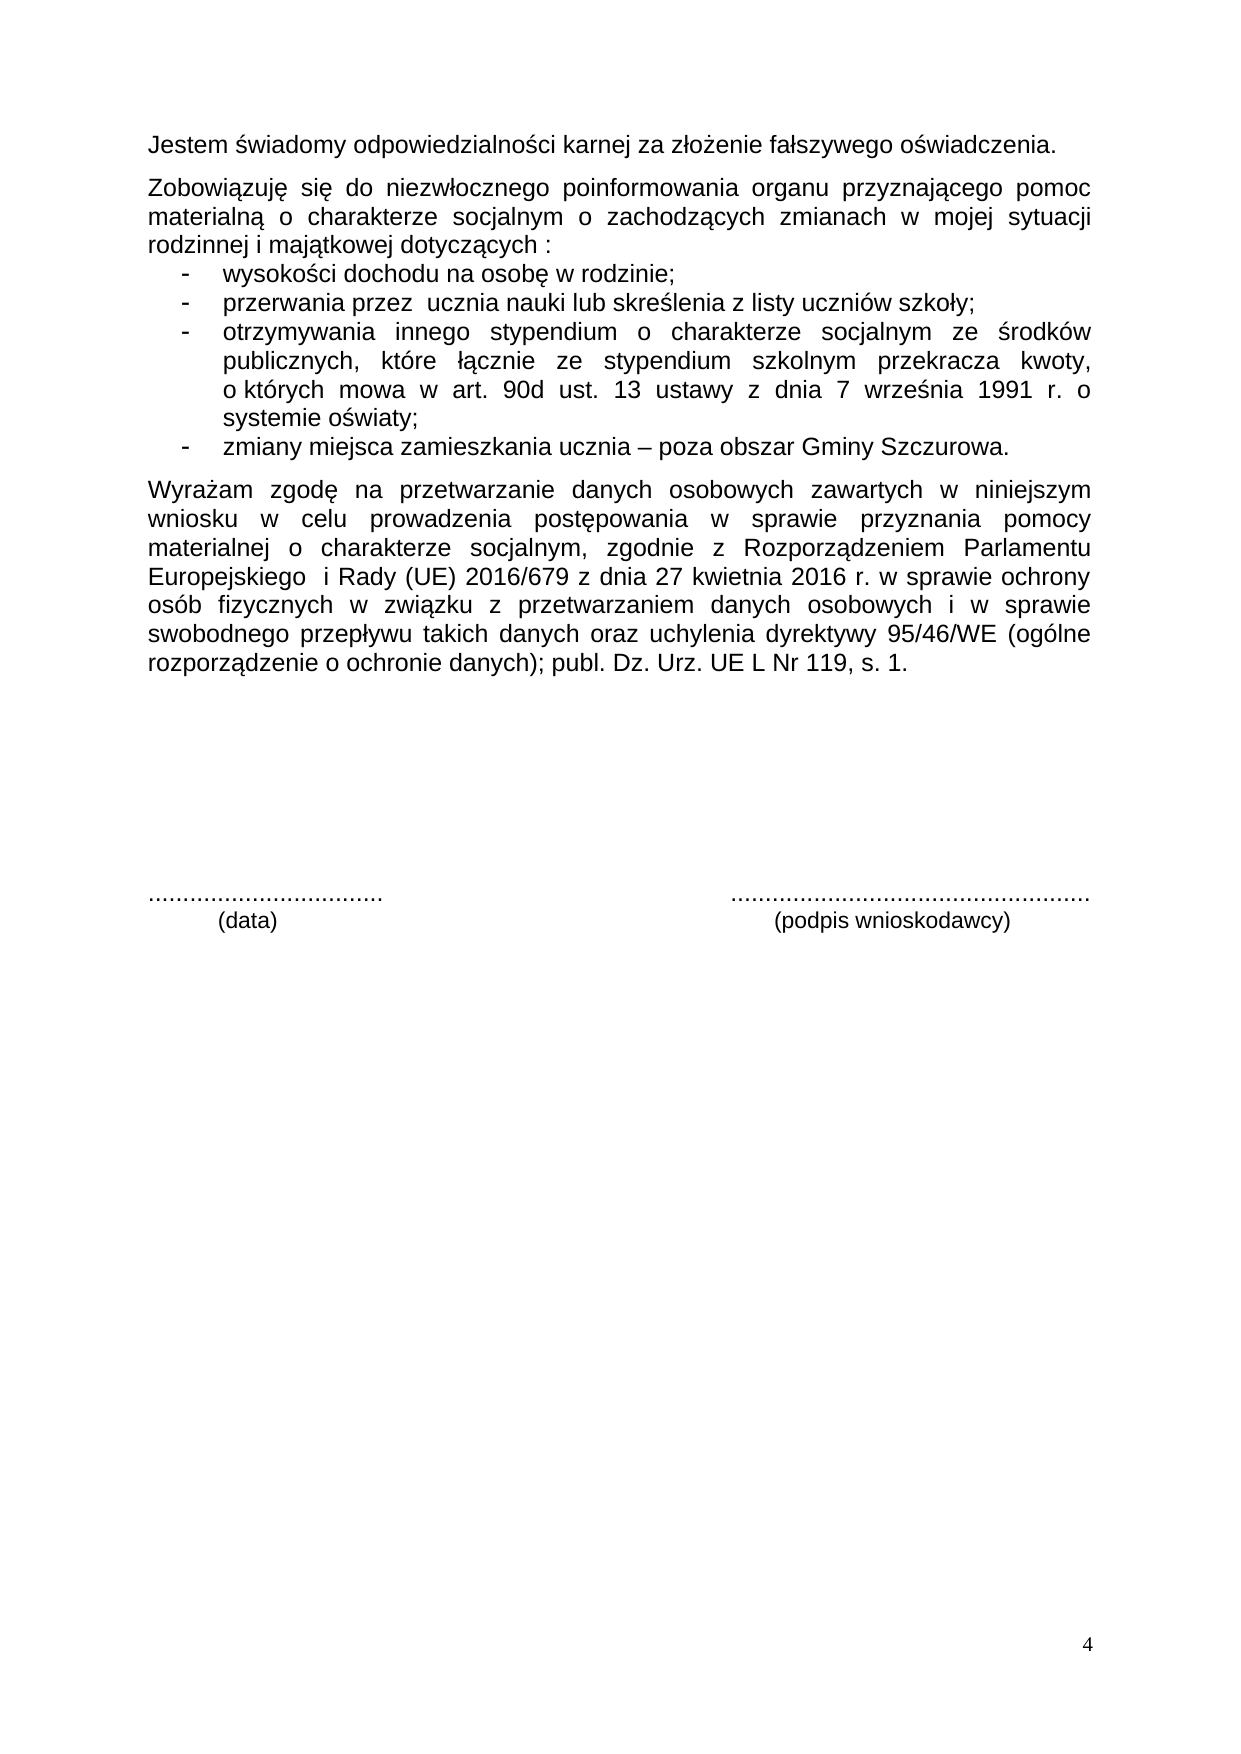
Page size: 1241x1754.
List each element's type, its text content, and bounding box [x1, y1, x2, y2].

list przerwania przez ucznia nauki lub skreślenia z listy uczniów szkoły; [185, 288, 1092, 317]
text Jestem świadomy odpowiedzialności karnej za złożenie fałszywego oświadczenia. [148, 130, 1092, 159]
text .................................. .................................................... [148, 878, 1092, 907]
list wysokości dochodu na osobę w rodzinie; [185, 259, 1092, 288]
text Zobowiązuję się do niezwłocznego poinformowania organu przyznającego pomoc materialną o charakterze socjalnym o zachodzących zmianach w mojej sytuacji rodzinnej i majątkowej dotyczących : [148, 173, 1092, 259]
list zmiany miejsca zamieszkania ucznia – poza obszar Gminy Szczurowa. [185, 432, 1092, 461]
list otrzymywania innego stypendium o charakterze socjalnym ze środków publicznych, które łącznie ze stypendium szkolnym przekracza kwoty, o których mowa w art. 90d ust. 13 ustawy z dnia 7 września 1991 r. o systemie oświaty; [185, 317, 1092, 432]
text Wyrażam zgodę na przetwarzanie danych osobowych zawartych w niniejszym wniosku w celu prowadzenia postępowania w sprawie przyznania pomocy materialnej o charakterze socjalnym, zgodnie z Rozporządzeniem Parlamentu Europejskiego i Rady (UE) 2016/679 z dnia 27 kwietnia 2016 r. w sprawie ochrony osób fizycznych w związku z przetwarzaniem danych osobowych i w sprawie swobodnego przepływu takich danych oraz uchylenia dyrektywy 95/46/WE (ogólne rozporządzenie o ochronie danych); publ. Dz. Urz. UE L Nr 119, s. 1. [148, 475, 1092, 677]
text (data) (podpis wnioskodawcy) [148, 907, 1092, 933]
